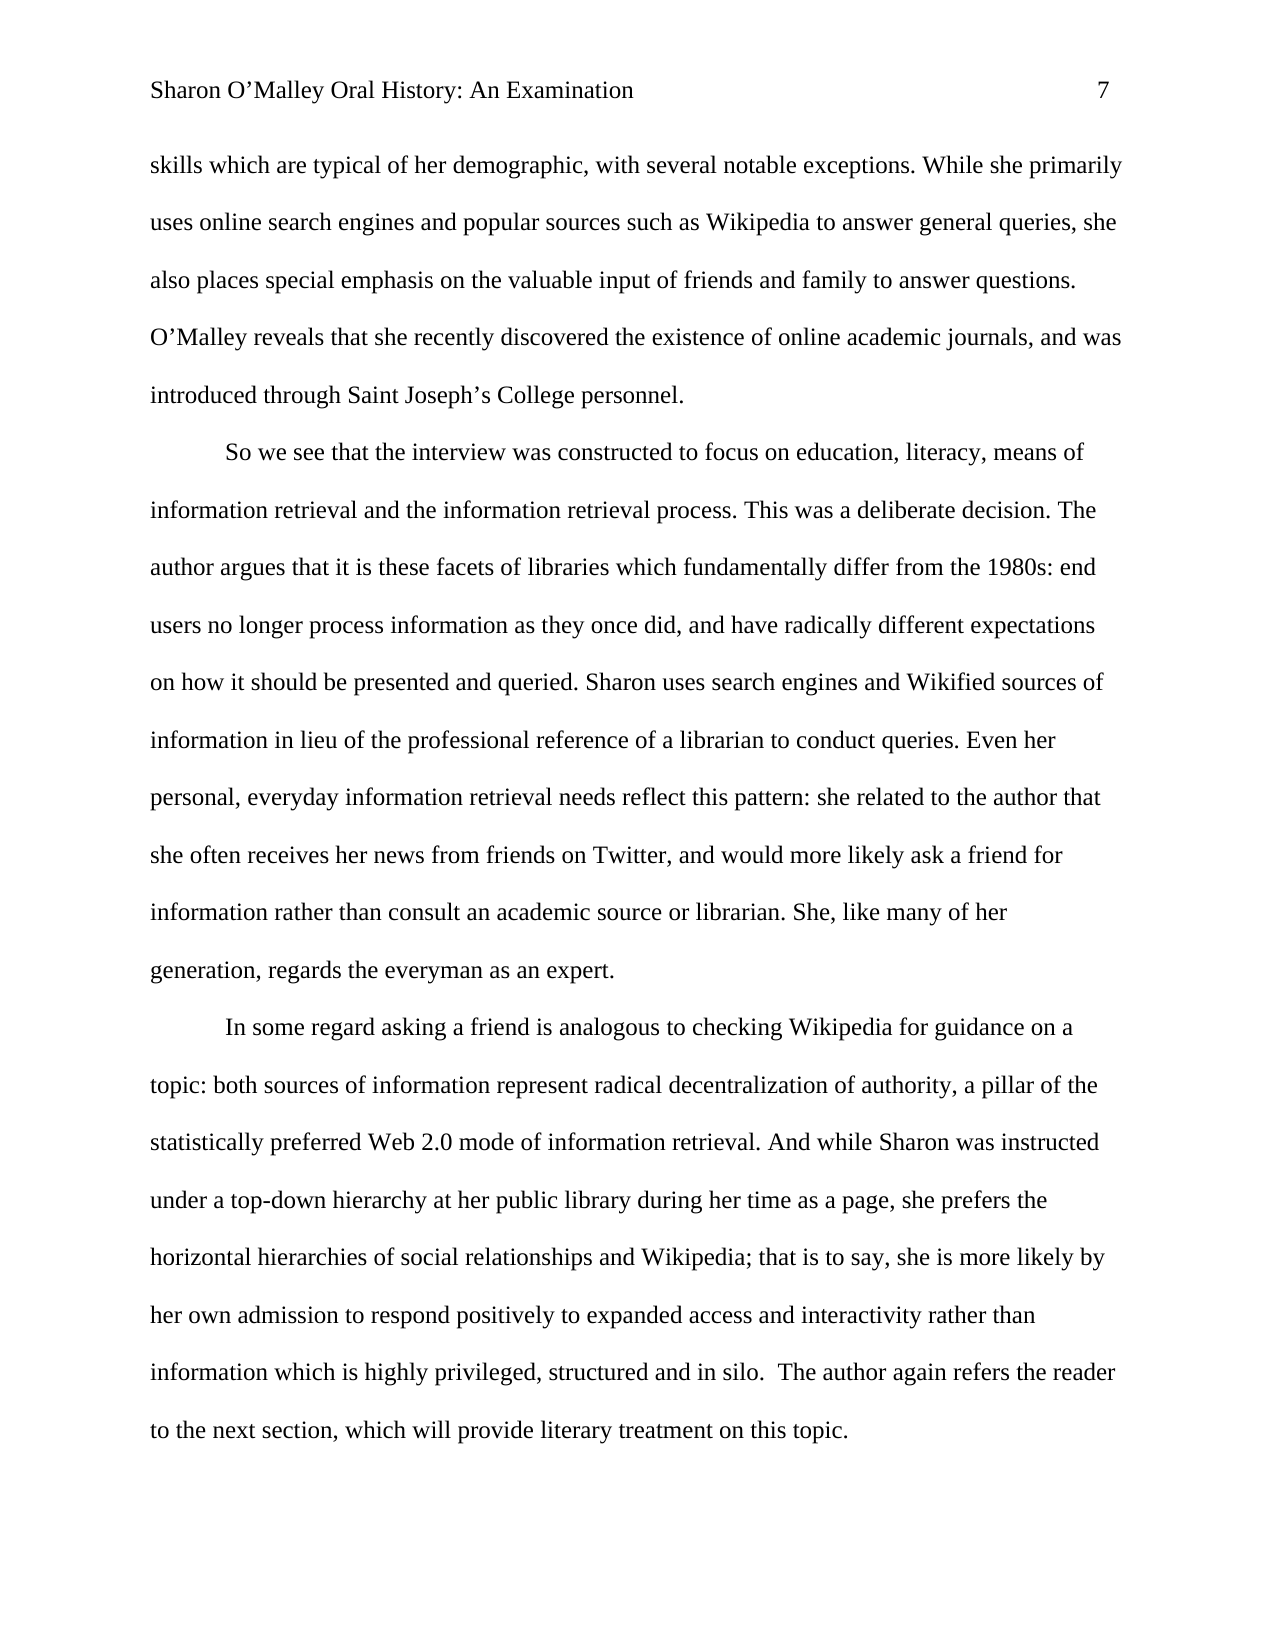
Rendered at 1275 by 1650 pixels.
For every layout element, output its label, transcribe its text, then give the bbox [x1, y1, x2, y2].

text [150, 150, 1125, 409]
text In some regard asking a friend is analogous to checking Wikipedia for guidance on a topic: both sources of information represent radical decentralization of authority, a pillar of the statistically preferred Web 2.0 mode of information retrieval. And while Sharon was instructed under a top-down hierarchy at her public library during her time as a page, she prefers the horizontal hierarchies of social relationships and Wikipedia; that is to say, she is more likely by her own admission to respond positively to expanded access and interactivity rather than information which is highly privileged, structured and in silo. The author again refers the reader to the next section, which will provide literary treatment on this topic. [150, 1012, 1125, 1444]
text So we see that the interview was constructed to focus on education, literacy, means of information retrieval and the information retrieval process. This was a deliberate decision. The author argues that it is these facets of libraries which fundamentally differ from the 1980s: end users no longer process information as they once did, and have radically different expectations on how it should be presented and queried. Sharon uses search engines and Wikified sources of information in lieu of the professional reference of a librarian to conduct queries. Even her personal, everyday information retrieval needs reflect this pattern: she related to the author that she often receives her news from friends on Twitter, and would more likely ask a friend for information rather than consult an academic source or librarian. She, like many of her generation, regards the everyman as an expert. [150, 437, 1125, 984]
